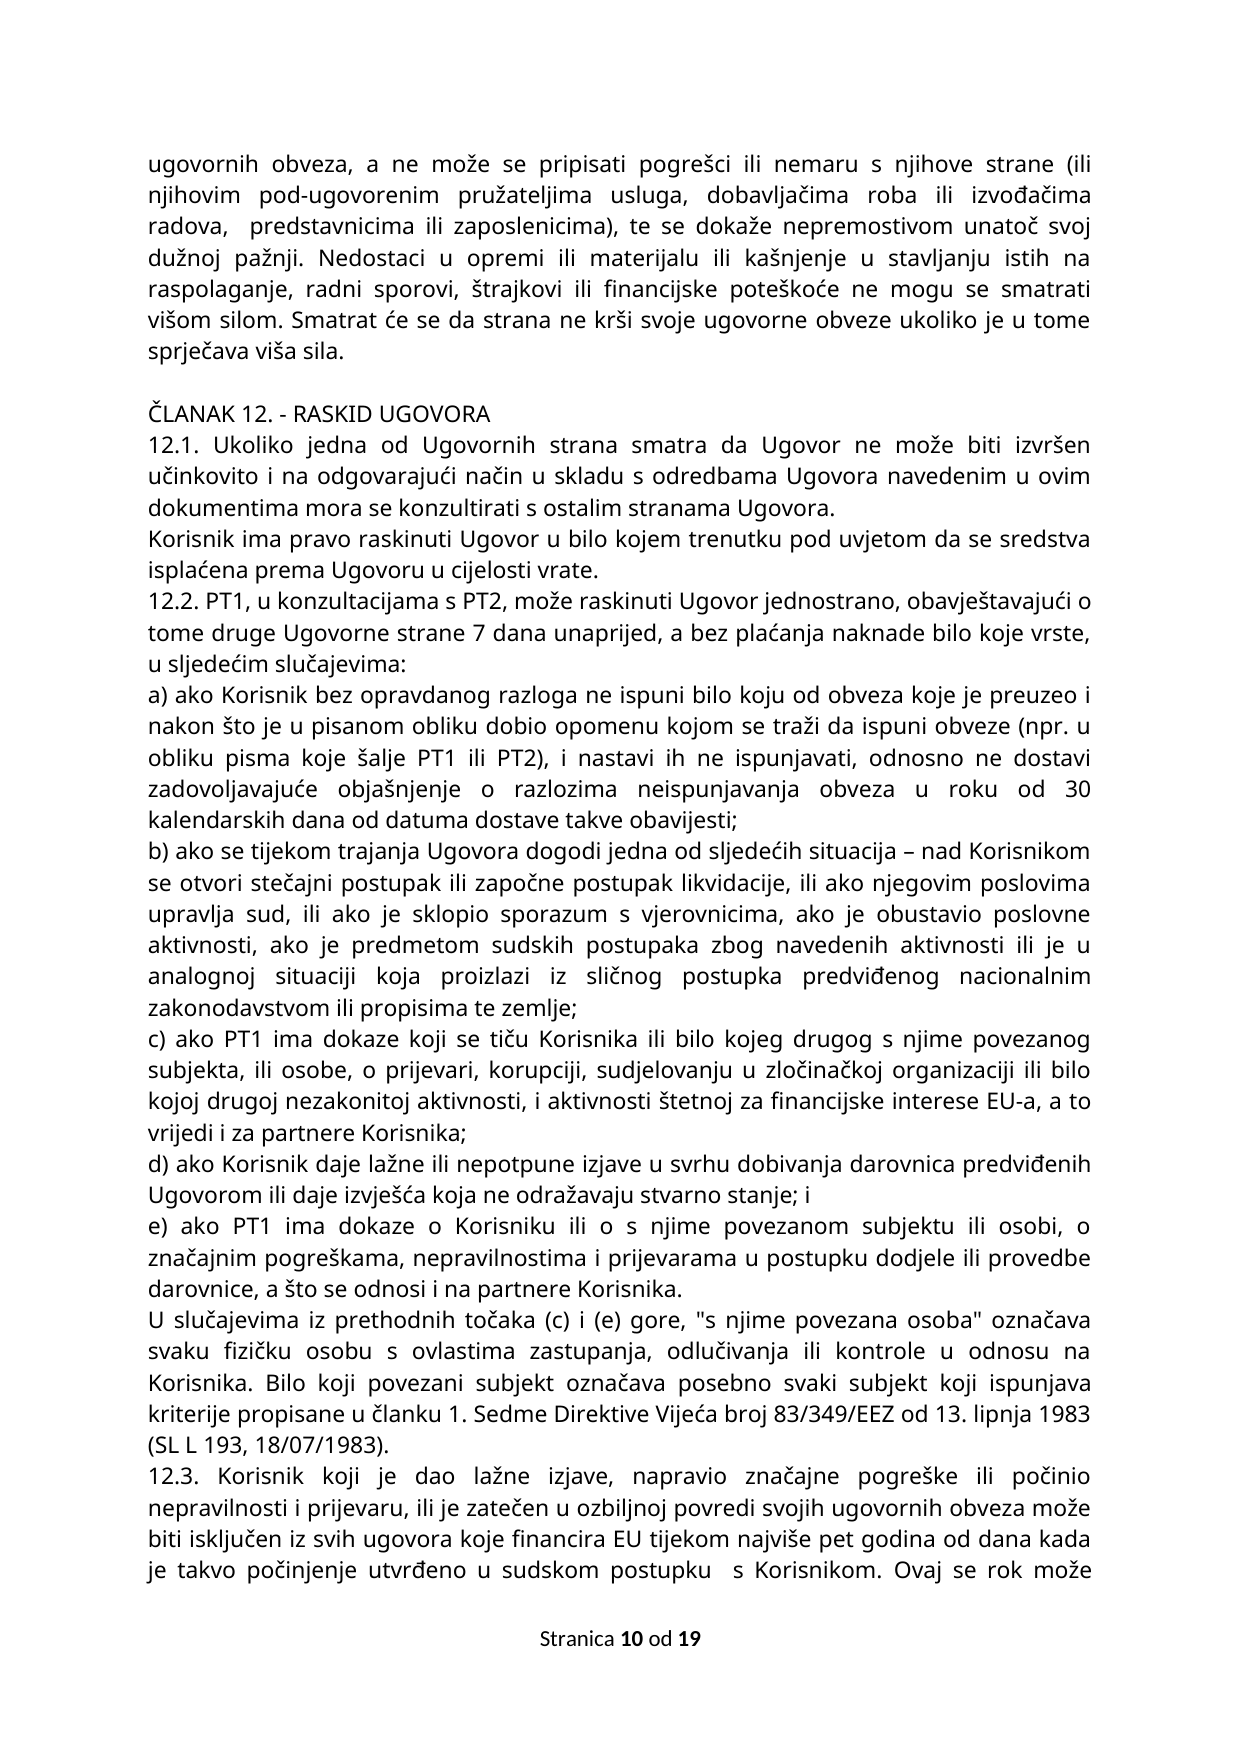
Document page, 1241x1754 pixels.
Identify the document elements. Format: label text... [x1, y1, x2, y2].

text e) ako PT1 ima dokaze o Korisniku ili o s njime povezanom subjektu ili osobi, o značajnim pogreškama, nepravilnostima i prijevarama u postupku dodjele ili provedbe darovnice, a što se odnosi i na partnere Korisnika. [148, 1210, 1092, 1304]
text Korisnik ima pravo raskinuti Ugovor u bilo kojem trenutku pod uvjetom da se sredstva isplaćena prema Ugovoru u cijelosti vrate. [148, 523, 1092, 585]
text a) ako Korisnik bez opravdanog razloga ne ispuni bilo koju od obveza koje je preuzeo i nakon što je u pisanom obliku dobio opomenu kojom se traži da ispuni obveze (npr. u obliku pisma koje šalje PT1 ili PT2), i nastavi ih ne ispunjavati, odnosno ne dostavi zadovoljavajuće objašnjenje o razlozima neispunjavanja obveza u roku od 30 kalendarskih dana od datuma dostave takve obavijesti; [148, 679, 1092, 835]
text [148, 148, 1092, 366]
text ČLANAK 12. - RASKID UGOVORA [148, 398, 1092, 429]
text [148, 1460, 1092, 1585]
text d) ako Korisnik daje lažne ili nepotpune izjave u svrhu dobivanja darovnica predviđenih Ugovorom ili daje izvješća koja ne odražavaju stvarno stanje; i [148, 1148, 1092, 1210]
text b) ako se tijekom trajanja Ugovora dogodi jedna od sljedećih situacija – nad Korisnikom se otvori stečajni postupak ili započne postupak likvidacije, ili ako njegovim poslovima upravlja sud, ili ako je sklopio sporazum s vjerovnicima, ako je obustavio poslovne aktivnosti, ako je predmetom sudskih postupaka zbog navedenih aktivnosti ili je u analognoj situaciji koja proizlazi iz sličnog postupka predviđenog nacionalnim zakonodavstvom ili propisima te zemlje; [148, 835, 1092, 1023]
text U slučajevima iz prethodnih točaka (c) i (e) gore, "s njime povezana osoba" označava svaku fizičku osobu s ovlastima zastupanja, odlučivanja ili kontrole u odnosu na Korisnika. Bilo koji povezani subjekt označava posebno svaki subjekt koji ispunjava kriterije propisane u članku 1. Sedme Direktive Vijeća broj 83/349/EEZ od 13. lipnja 1983 (SL L 193, 18/07/1983). [148, 1304, 1092, 1460]
text c) ako PT1 ima dokaze koji se tiču Korisnika ili bilo kojeg drugog s njime povezanog subjekta, ili osobe, o prijevari, korupciji, sudjelovanju u zločinačkoj organizaciji ili bilo kojoj drugoj nezakonitoj aktivnosti, i aktivnosti štetnoj za financijske interese EU-a, a to vrijedi i za partnere Korisnika; [148, 1023, 1092, 1148]
text 12.2. PT1, u konzultacijama s PT2, može raskinuti Ugovor jednostrano, obavještavajući o tome druge Ugovorne strane 7 dana unaprijed, a bez plaćanja naknade bilo koje vrste, u sljedećim slučajevima: [148, 585, 1092, 679]
text 12.1. Ukoliko jedna od Ugovornih strana smatra da Ugovor ne može biti izvršen učinkovito i na odgovarajući način u skladu s odredbama Ugovora navedenim u ovim dokumentima mora se konzultirati s ostalim stranama Ugovora. [148, 429, 1092, 523]
